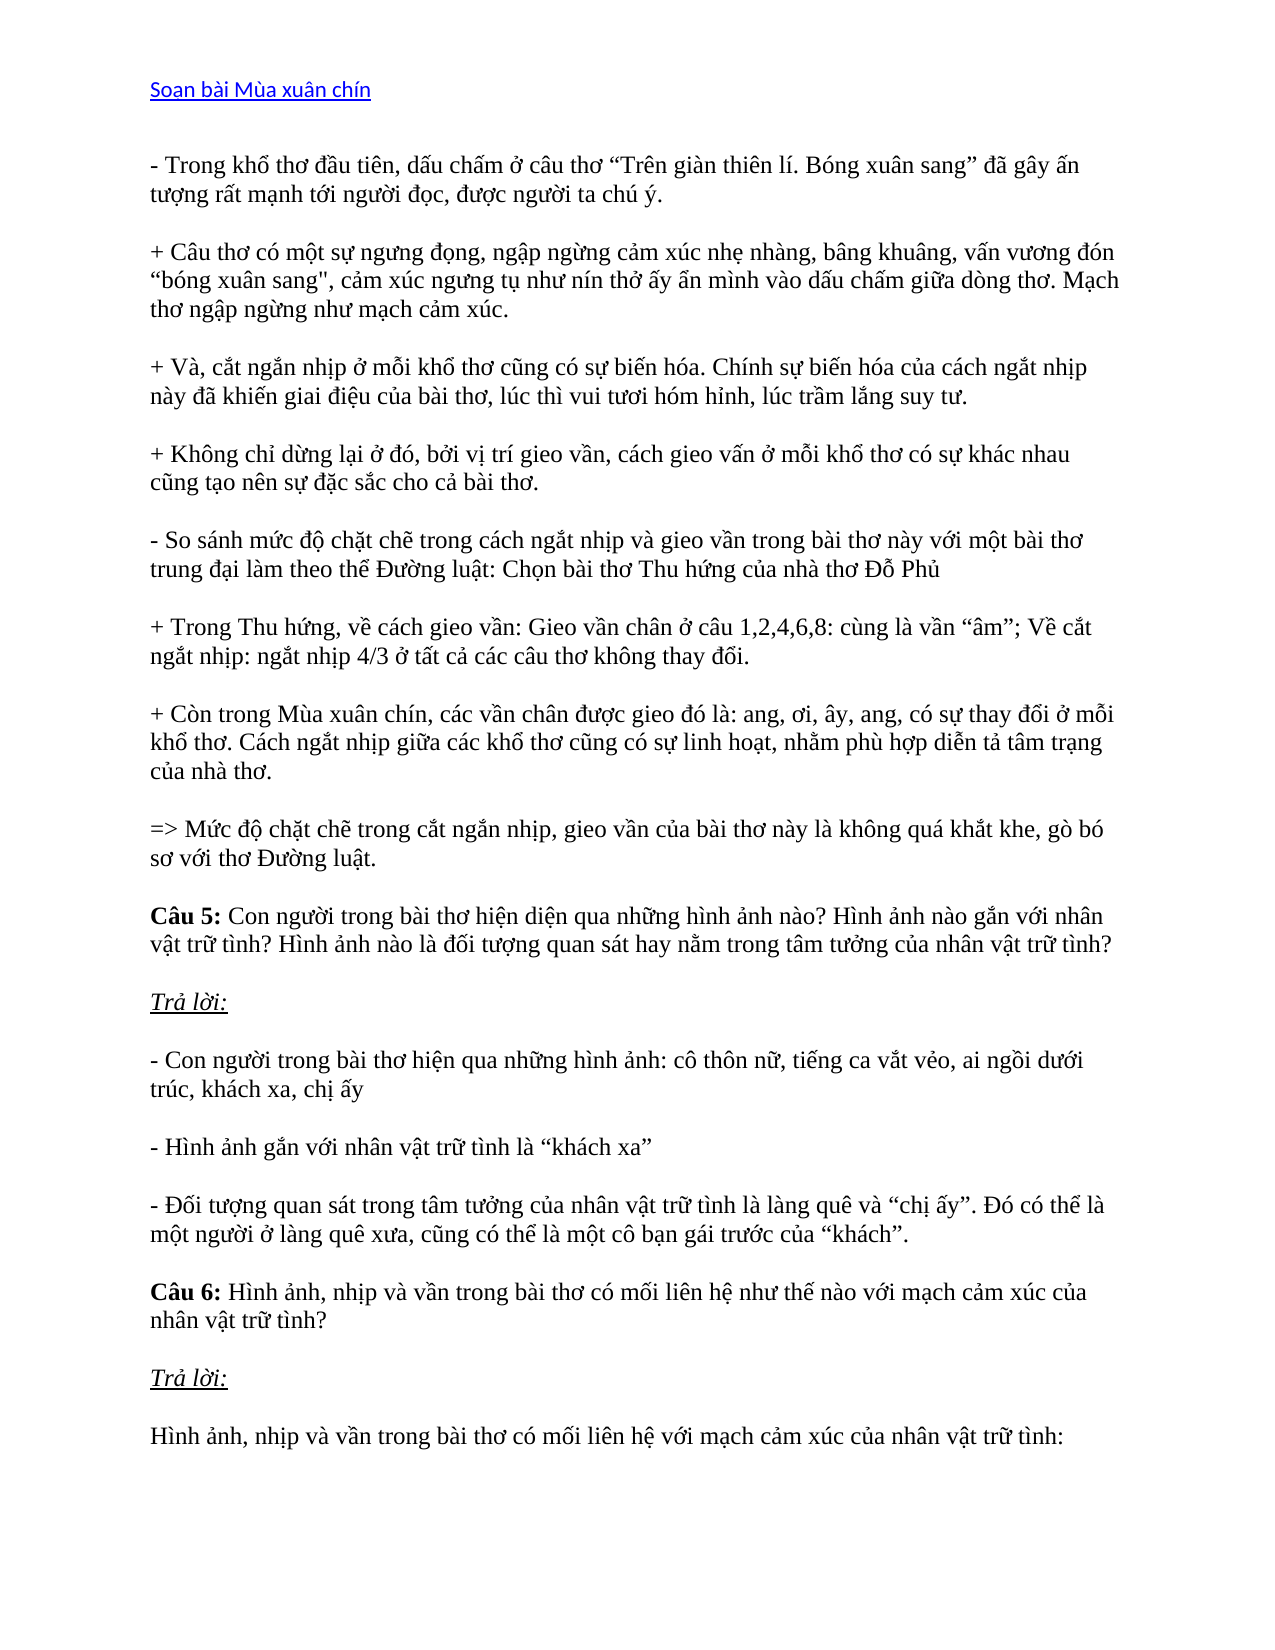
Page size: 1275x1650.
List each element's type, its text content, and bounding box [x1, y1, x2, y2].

text - Hình ảnh gắn với nhân vật trữ tình là “khách xa” [150, 1132, 1125, 1161]
text - Con người trong bài thơ hiện qua những hình ảnh: cô thôn nữ, tiếng ca vắt vẻo, ai ngồi dưới trúc, khách xa, chị ấy [150, 1045, 1125, 1103]
text Câu 5: Con người trong bài thơ hiện diện qua những hình ảnh nào? Hình ảnh nào gắn với nhân vật trữ tình? Hình ảnh nào là đối tượng quan sát hay nằm trong tâm tưởng của nhân vật trữ tình? [150, 901, 1125, 958]
text - Đối tượng quan sát trong tâm tưởng của nhân vật trữ tình là làng quê và “chị ấy”. Đó có thể là một người ở làng quê xưa, cũng có thể là một cô bạn gái trước của “khách”. [150, 1190, 1125, 1247]
text + Câu thơ có một sự ngưng đọng, ngập ngừng cảm xúc nhẹ nhàng, bâng khuâng, vấn vương đón “bóng xuân sang", cảm xúc ngưng tụ như nín thở ấy ẩn mình vào dấu chấm giữa dòng thơ. Mạch thơ ngập ngừng như mạch cảm xúc. [150, 237, 1125, 323]
text Hình ảnh, nhịp và vần trong bài thơ có mối liên hệ với mạch cảm xúc của nhân vật trữ tình: [150, 1421, 1125, 1450]
text + Và, cắt ngắn nhịp ở mỗi khổ thơ cũng có sự biến hóa. Chính sự biến hóa của cách ngắt nhịp này đã khiến giai điệu của bài thơ, lúc thì vui tươi hóm hỉnh, lúc trầm lắng suy tư. [150, 352, 1125, 409]
text - So sánh mức độ chặt chẽ trong cách ngắt nhịp và gieo vần trong bài thơ này với một bài thơ trung đại làm theo thể Đường luật: Chọn bài thơ Thu hứng của nhà thơ Đỗ Phủ [150, 525, 1125, 583]
text Câu 6: Hình ảnh, nhịp và vần trong bài thơ có mối liên hệ như thế nào với mạch cảm xúc của nhân vật trữ tình? [150, 1277, 1125, 1334]
text Trả lời: [150, 987, 1125, 1016]
text + Trong Thu hứng, về cách gieo vần: Gieo vần chân ở câu 1,2,4,6,8: cùng là vần “âm”; Về cắt ngắt nhịp: ngắt nhịp 4/3 ở tất cả các câu thơ không thay đổi. [150, 612, 1125, 669]
text - Trong khổ thơ đầu tiên, dấu chấm ở câu thơ “Trên giàn thiên lí. Bóng xuân sang” đã gây ấn tượng rất mạnh tới người đọc, được người ta chú ý. [150, 150, 1125, 207]
text Trả lời: [150, 1363, 1125, 1392]
text => Mức độ chặt chẽ trong cắt ngắn nhịp, gieo vần của bài thơ này là không quá khắt khe, gò bó sơ với thơ Đường luật. [150, 814, 1125, 872]
text + Còn trong Mùa xuân chín, các vần chân được gieo đó là: ang, ơi, ây, ang, có sự thay đổi ở mỗi khổ thơ. Cách ngắt nhịp giữa các khổ thơ cũng có sự linh hoạt, nhằm phù hợp diễn tả tâm trạng của nhà thơ. [150, 699, 1125, 785]
text + Không chỉ dừng lại ở đó, bởi vị trí gieo vần, cách gieo vấn ở mỗi khổ thơ có sự khác nhau cũng tạo nên sự đặc sắc cho cả bài thơ. [150, 439, 1125, 496]
